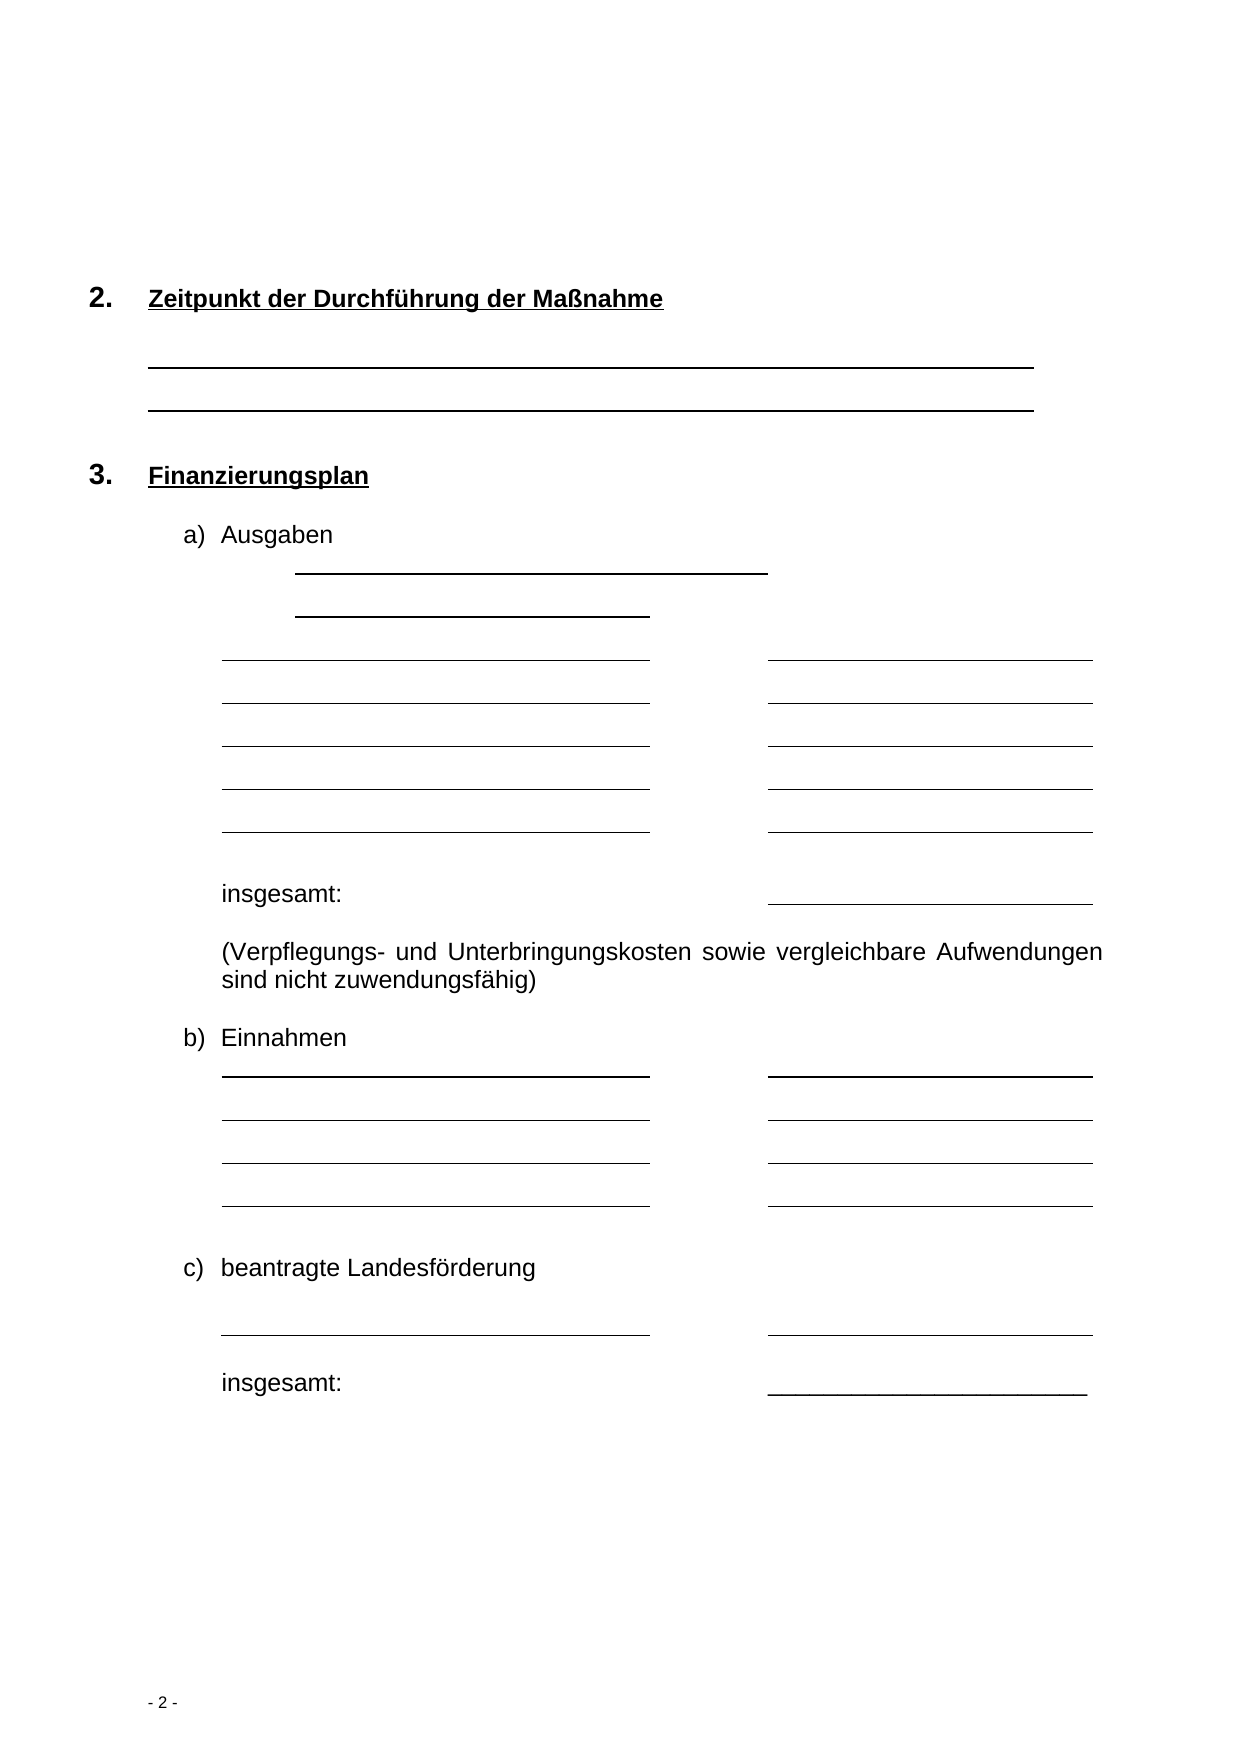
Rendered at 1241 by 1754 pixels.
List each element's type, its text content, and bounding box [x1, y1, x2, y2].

list Zeitpunkt der Durchführung der Maßnahme [89, 280, 1104, 313]
list beantragte Landesförderung [148, 1253, 1104, 1281]
list insgesamt: _______________________ [221, 1368, 1104, 1396]
list insgesamt: [221, 879, 1104, 908]
list Einnahmen [148, 1023, 1104, 1051]
list (Verpflegungs- und Unterbringungskosten sowie vergleichbare Aufwendungen sind nicht zuwendungsfähig) [148, 936, 1104, 994]
list Finanzierungsplan [89, 457, 1104, 491]
list Ausgaben [148, 519, 1104, 548]
